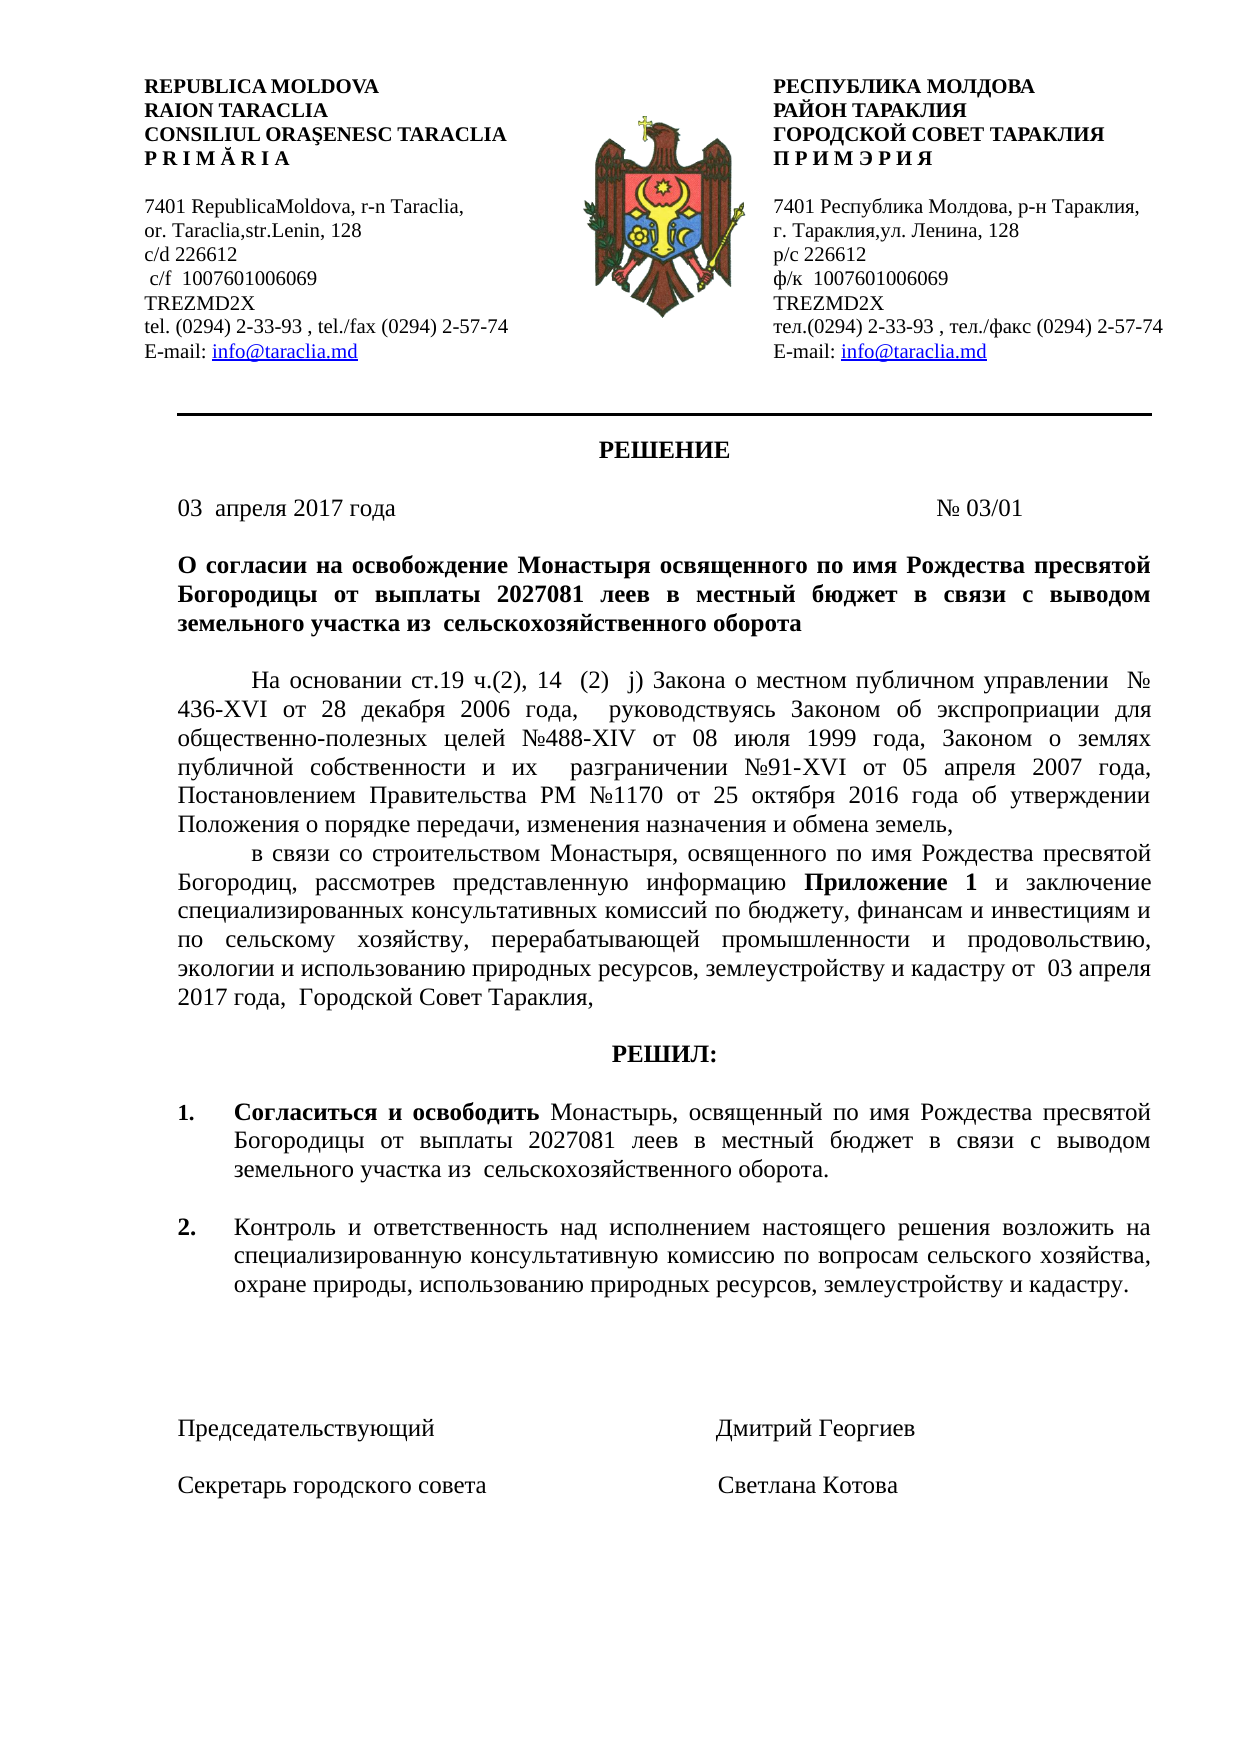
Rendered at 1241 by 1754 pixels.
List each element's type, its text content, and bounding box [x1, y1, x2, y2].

text 2. Контроль и ответственность над исполнением настоящего решения возложить на специализированную консультативную комиссию по вопросам сельского хозяйства, охране природы, использованию природных ресурсов, землеустройству и кадастру. [177, 1212, 1152, 1298]
text На основании ст.19 ч.(2), 14 (2) j) Закона о местном публичном управлении № 436-XVI от 28 декабря 2006 года, руководствуясь Законом об экспроприации для общественно-полезных целей №488-XIV от 08 июля 1999 года, Законом о землях публичной собственности и их разграничении №91-XVI от 05 апреля 2007 года, Постановлением Правительства РМ №1170 от 25 октября 2016 года об утверждении Положения о порядке передачи, изменения назначения и обмена земель, [177, 665, 1152, 838]
text Председательствующий Дмитрий Георгиев [177, 1413, 1152, 1442]
text 03 апреля 2017 года № 03/01 [177, 493, 1152, 522]
text в связи со строительством Монастыря, освященного по имя Рождества пресвятой Богородиц, рассмотрев представленную информацию Приложение 1 и заключение специализированных консультативных комиссий по бюджету, финансам и инвестициям и по сельскому хозяйству, перерабатывающей промышленности и продовольствию, экологии и использованию природных ресурсов, землеустройству и кадастру от 03 апреля 2017 года, Городской Совет Тараклия, [177, 838, 1152, 1010]
text Секретарь городского совета Светлана Котова [177, 1470, 1152, 1499]
table_header REPUBLICA MOLDOVA RAION TARACLIA CONSILIUL ORAŞENESC TARACLIA P R I M Ă R I A 7401 RepublicaMoldova, r-n Taraclia, or. Taraclia,str.Lenin, 128 c/d 226612 c/f 1007601006069 TREZMD2X tel. (0294) 2-33-93 , tel./fax (0294) 2-57-74 E-mail: info@taraclia.md [133, 74, 567, 387]
list Согласиться и освободить Монастырь, освященный по имя Рождества пресвятой Богородицы от выплаты 2027081 леев в местный бюджет в связи с выводом земельного участка из сельскохозяйственного оборота. [177, 1097, 1152, 1183]
text О согласии на освобождение Монастыря освященного по имя Рождества пресвятой Богородицы от выплаты 2027081 леев в местный бюджет в связи с выводом земельного участка из сельскохозяйственного оборота [177, 550, 1152, 637]
picture [583, 116, 746, 318]
table_header [568, 74, 762, 387]
text РЕШИЛ: [177, 1039, 1152, 1068]
text РЕШЕНИЕ [177, 435, 1152, 464]
table_header РЕСПУБЛИКА МОЛДОВА РАЙОН ТАРАКЛИЯ ГОРОДСКОЙ СОВЕТ Тараклия П Р И М Э Р И Я 7401 Республика Молдова, р-н Тараклия, г. Тараклия,ул. Ленина, 128 р/с 226612 ф/к 1007601006069 TREZMD2X тел.(0294) 2-33-93 , тел./факс (0294) 2-57-74 E-mail: info@taraclia.md [762, 74, 1211, 387]
